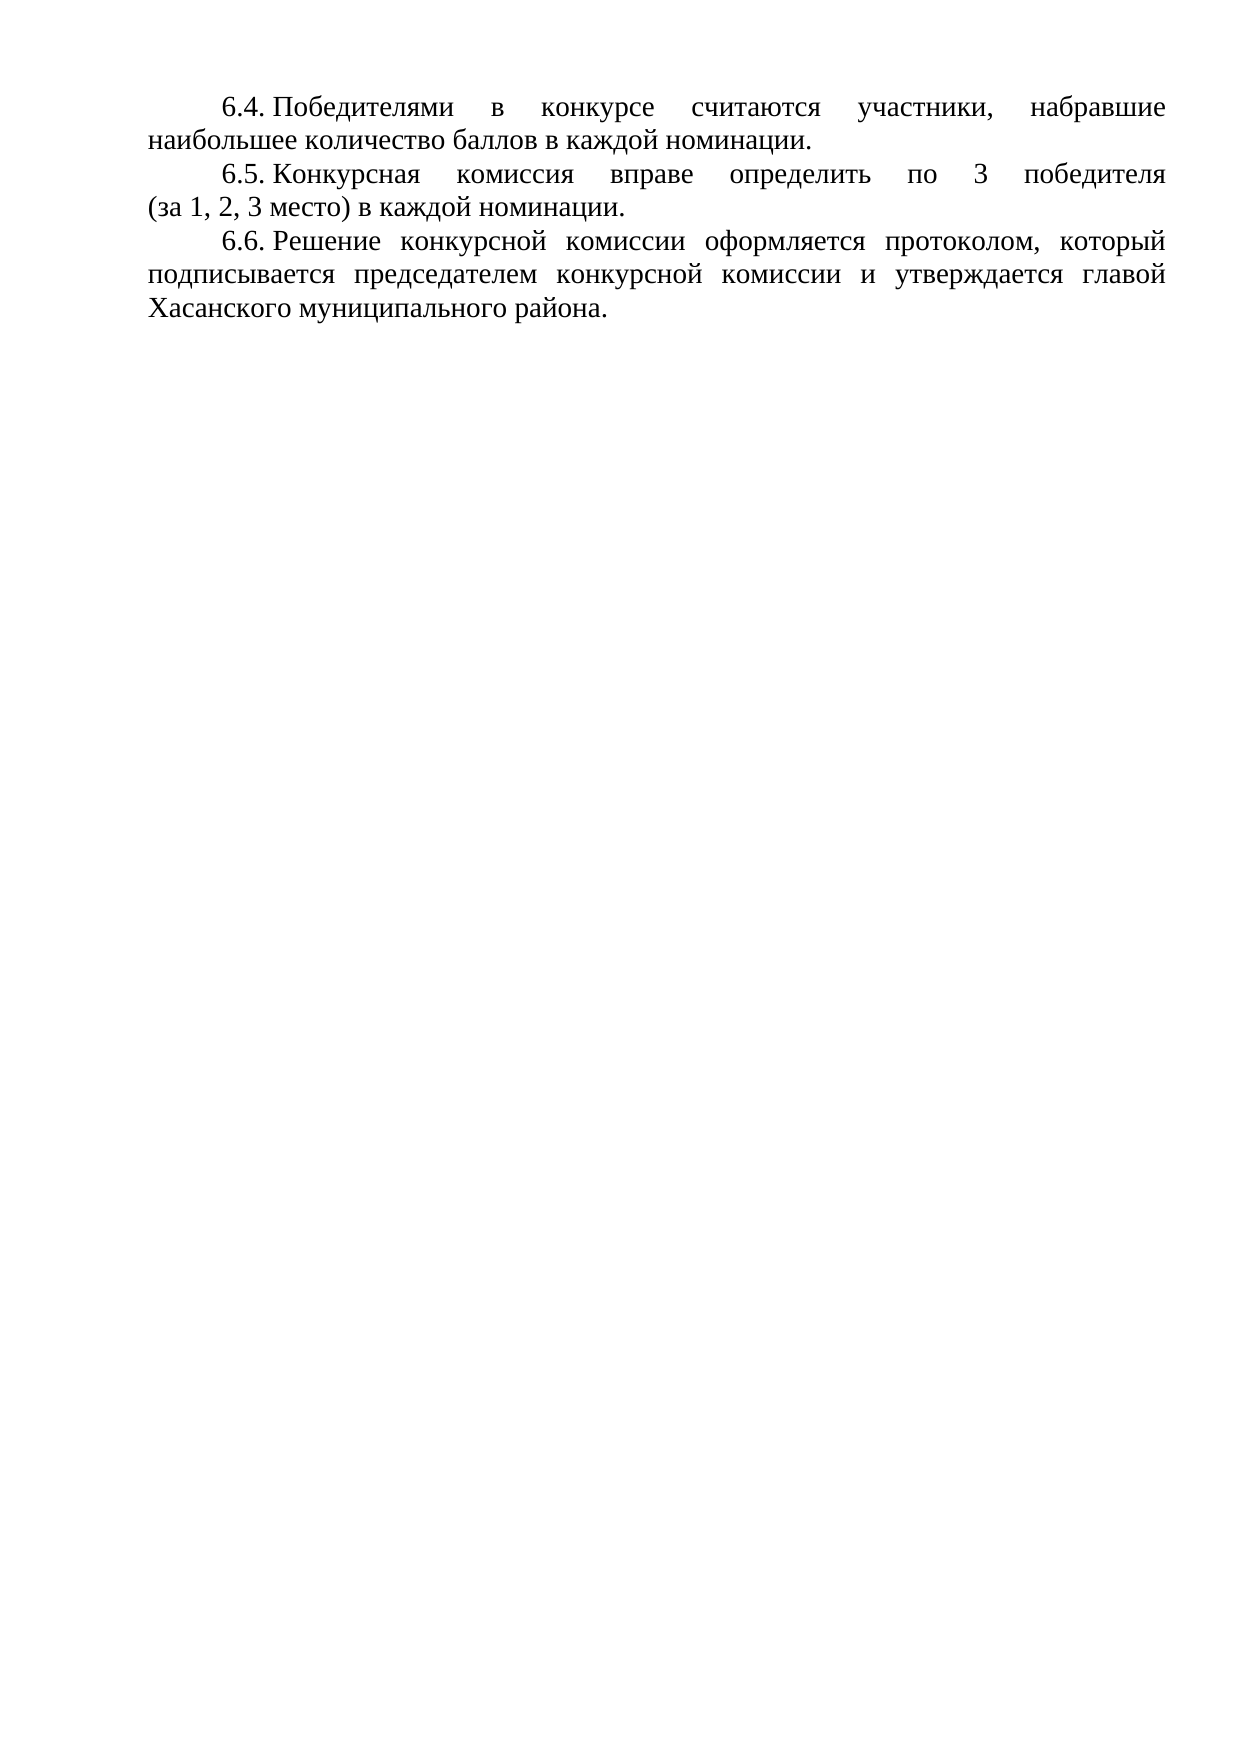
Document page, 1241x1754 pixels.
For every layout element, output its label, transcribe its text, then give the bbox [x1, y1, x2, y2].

text 6.6. Решение конкурсной комиссии оформляется протоколом, который подписывается председателем конкурсной комиссии и утверждается главой Хасанского муниципального района. [148, 223, 1167, 323]
text 6.5. Конкурсная комиссия вправе определить по 3 победителя (за 1, 2, 3 место) в каждой номинации. [148, 156, 1167, 223]
text 6.4. Победителями в конкурсе считаются участники, набравшие наибольшее количество баллов в каждой номинации. [148, 89, 1167, 156]
